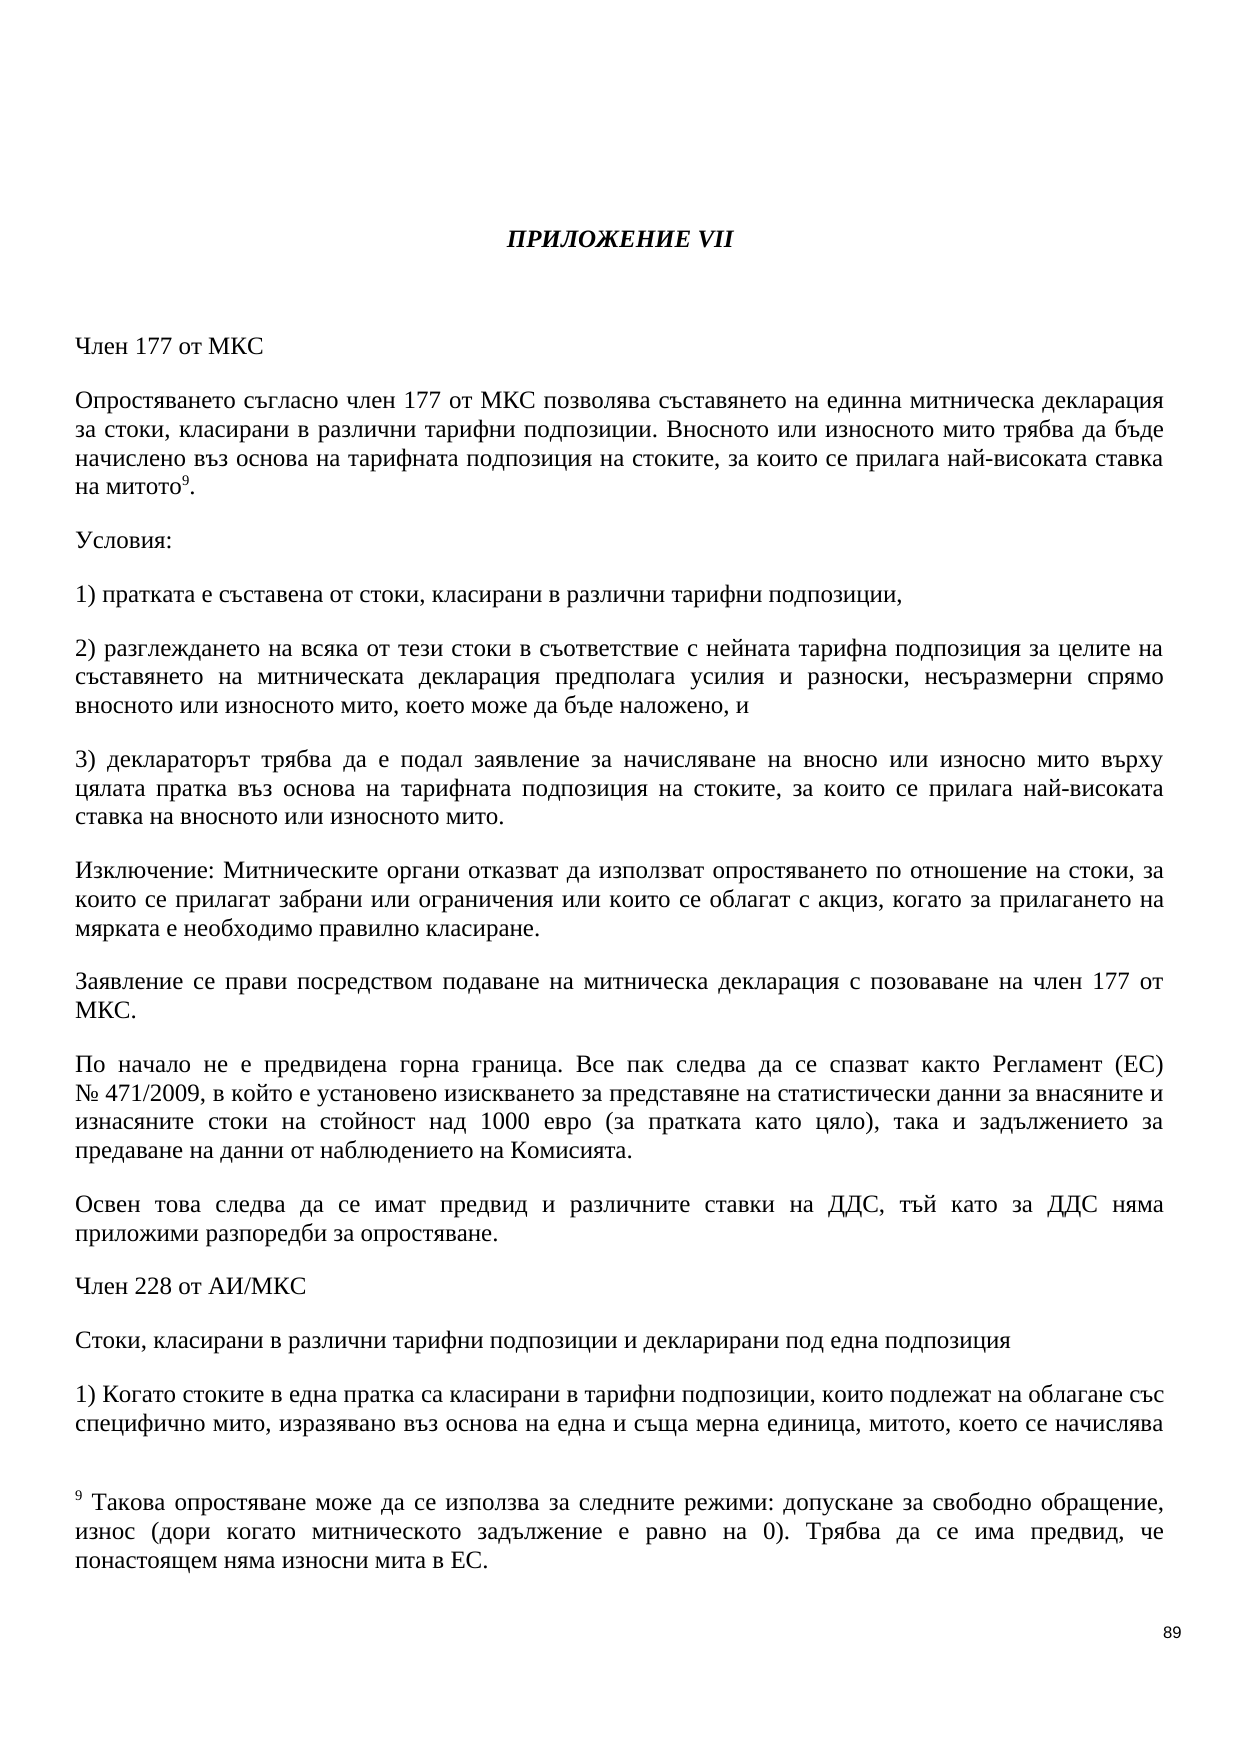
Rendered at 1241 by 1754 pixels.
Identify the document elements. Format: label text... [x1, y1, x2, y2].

text Условия: [75, 525, 1165, 554]
text Заявление се прави посредством подаване на митническа декларация с позоваване на член 177 от МКС. [75, 966, 1165, 1024]
text Стоки, класирани в различни тарифни подпозиции и декларирани под една подпозиция [75, 1325, 1165, 1354]
text Член 177 от МКС [75, 331, 1165, 360]
text По начало не е предвидена горна граница. Все пак следва да се спазват както Регламент (ЕС) № 471/2009, в който е установено изискването за представяне на статистически данни за внасяните и изнасяните стоки на стойност над 1000 евро (за пратката като цяло), така и задължението за предаване на данни от наблюдението на Комисията. [75, 1049, 1165, 1164]
text 3) деклараторът трябва да е подал заявление за начисляване на вносно или износно мито върху цялата пратка въз основа на тарифната подпозиция на стоките, за които се прилага най-високата ставка на вносното или износното мито. [75, 744, 1165, 830]
text Изключение: Митническите органи отказват да използват опростяването по отношение на стоки, за които се прилагат забрани или ограничения или които се облагат с акциз, когато за прилагането на мярката е необходимо правилно класиране. [75, 855, 1165, 941]
subtitle ПРИЛОЖЕНИЕ VII [75, 224, 1165, 253]
text 2) разглеждането на всяка от тези стоки в съответствие с нейната тарифна подпозиция за целите на съставянето на митническата декларация предполага усилия и разноски, несъразмерни спрямо вносното или износното мито, което може да бъде наложено, и [75, 633, 1165, 719]
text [75, 1379, 1165, 1436]
text Член 228 от АИ/МКС [75, 1271, 1165, 1300]
text Освен това следва да се имат предвид и различните ставки на ДДС, тъй като за ДДС няма приложими разпоредби за опростяване. [75, 1189, 1165, 1246]
text 1) пратката е съставена от стоки, класирани в различни тарифни подпозиции, [75, 579, 1165, 608]
text Опростяването съгласно член 177 от МКС позволява съставянето на единна митническа декларация за стоки, класирани в различни тарифни подпозиции. Вносното или износното мито трябва да бъде начислено въз основа на тарифната подпозиция на стоките, за които се прилага най-високата ставка на митото. [75, 385, 1165, 500]
